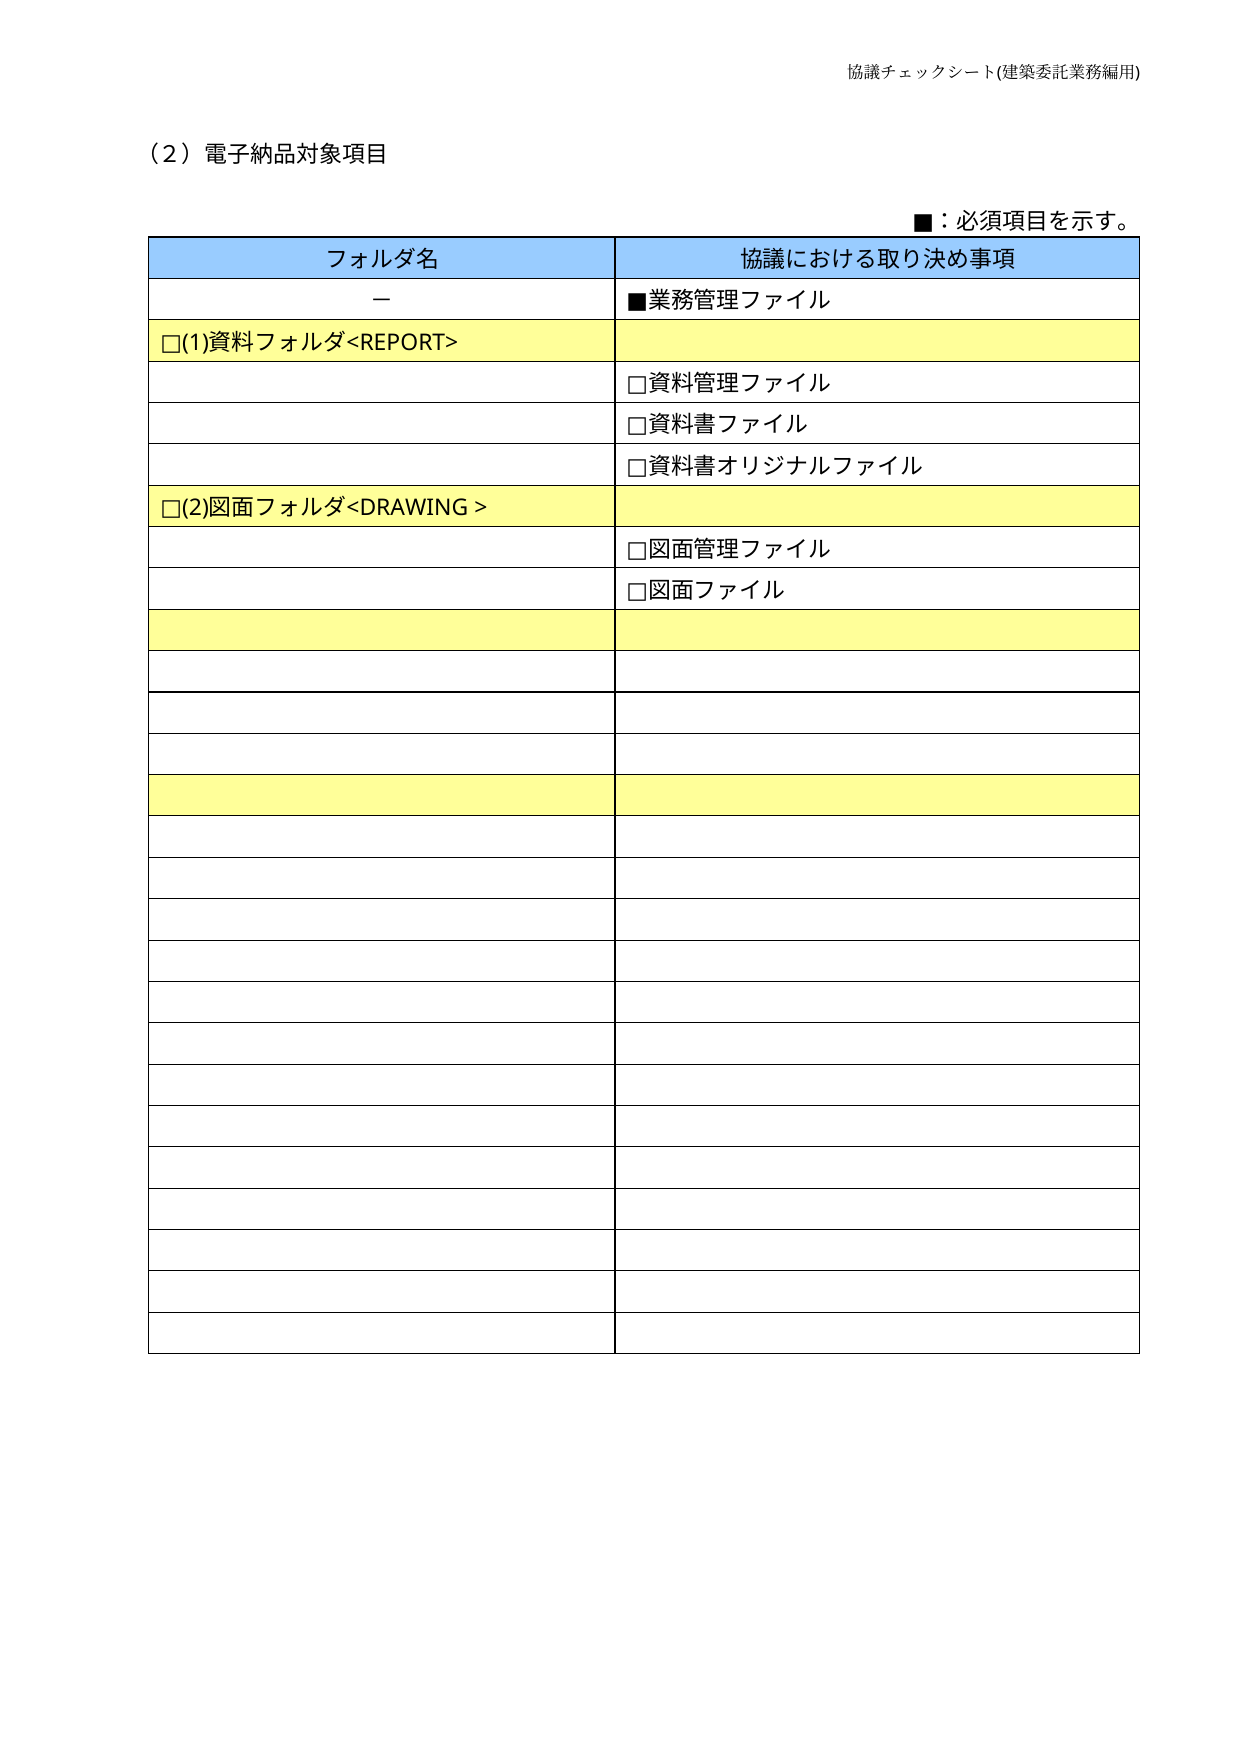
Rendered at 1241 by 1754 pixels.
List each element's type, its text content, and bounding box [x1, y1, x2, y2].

table_cell [616, 1313, 1139, 1353]
table_cell [149, 1189, 614, 1229]
table_cell [149, 899, 614, 939]
table_cell [149, 1230, 614, 1270]
table_header 協議における取り決め事項 [616, 238, 1139, 278]
table_cell [149, 1147, 614, 1188]
table_cell [616, 734, 1139, 774]
table_cell [616, 1065, 1139, 1105]
table_cell [149, 610, 614, 650]
table_cell □(2)図面フォルダ<DRAWING > [149, 486, 614, 526]
table_cell [616, 816, 1139, 857]
table_cell [149, 1023, 614, 1063]
table_cell [616, 1271, 1139, 1312]
table_header フォルダ名 [149, 238, 614, 278]
table_cell － [149, 279, 614, 319]
table_cell [149, 816, 614, 857]
text ■：必須項目を示す。 [136, 203, 1140, 236]
table_cell [149, 527, 614, 567]
table_cell [149, 775, 614, 815]
table_cell [616, 1230, 1139, 1270]
table_cell [149, 403, 614, 443]
table_cell [616, 775, 1139, 815]
table_cell [616, 1106, 1139, 1146]
table_cell [149, 734, 614, 774]
table_cell □(1)資料フォルダ<REPORT> [149, 320, 614, 361]
table_cell □資料管理ファイル [616, 362, 1139, 402]
table_cell [149, 1313, 614, 1353]
table_cell [616, 610, 1139, 650]
table_cell □資料書ファイル [616, 403, 1139, 443]
table_cell [616, 1189, 1139, 1229]
table_cell [149, 568, 614, 609]
table_cell [616, 1023, 1139, 1063]
table_cell [616, 486, 1139, 526]
table_cell [149, 941, 614, 981]
table_cell [616, 941, 1139, 981]
table_cell [616, 899, 1139, 939]
table_cell [149, 362, 614, 402]
table_cell [616, 320, 1139, 361]
text （２）電子納品対象項目 [136, 136, 1140, 169]
table_cell [149, 1271, 614, 1312]
table_cell [149, 1065, 614, 1105]
table_cell □図面ファイル [616, 568, 1139, 609]
table_cell [616, 1147, 1139, 1188]
table_cell □資料書オリジナルファイル [616, 444, 1139, 484]
table_cell [616, 858, 1139, 898]
table_cell [149, 858, 614, 898]
table_cell [149, 693, 614, 733]
table_cell [149, 651, 614, 691]
table_cell [616, 982, 1139, 1022]
table_cell [616, 651, 1139, 691]
table_cell [616, 693, 1139, 733]
table_cell [149, 444, 614, 484]
table_cell [149, 982, 614, 1022]
table_cell [149, 1106, 614, 1146]
table_cell ■業務管理ファイル [616, 279, 1139, 319]
table_cell □図面管理ファイル [616, 527, 1139, 567]
